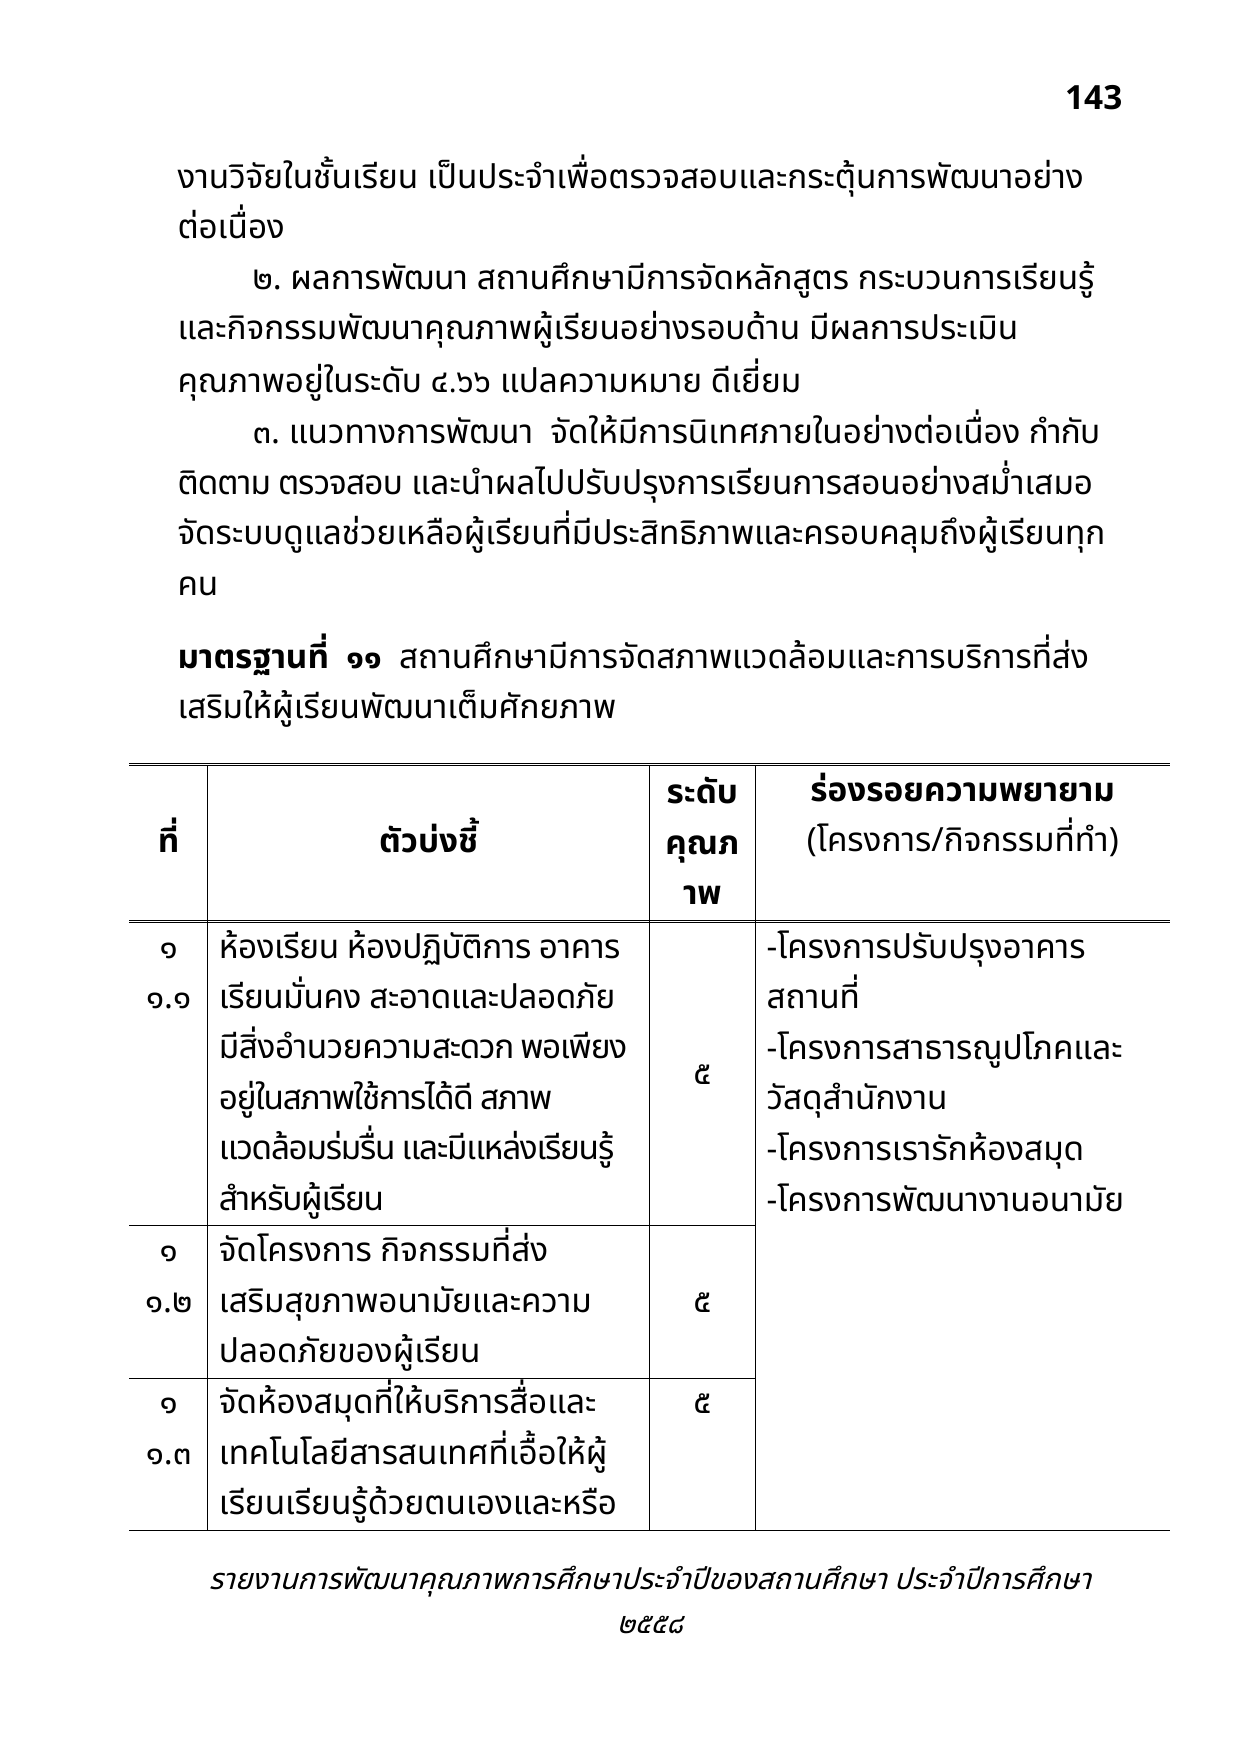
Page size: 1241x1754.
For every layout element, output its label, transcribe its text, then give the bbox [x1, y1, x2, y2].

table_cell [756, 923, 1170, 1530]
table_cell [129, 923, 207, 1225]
text ๒. ผลการพัฒนา สถานศึกษามีการจัดหลักสูตร กระบวนการเรียนรู้ และกิจกรรมพัฒนาคุณภาพผู้เรียนอย่างรอบด้าน มีผลการประเมินคุณภาพอยู่ในระดับ ๔.๖๖ แปลความหมาย ดีเยี่ยม [177, 254, 1122, 408]
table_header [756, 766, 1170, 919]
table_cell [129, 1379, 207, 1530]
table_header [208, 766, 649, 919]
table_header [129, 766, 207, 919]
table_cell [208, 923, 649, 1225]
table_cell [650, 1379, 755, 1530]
text ๓. แนวทางการพัฒนา จัดให้มีการนิเทศภายในอย่างต่อเนื่อง กำกับ ติดตาม ตรวจสอบ และนำผลไปปรับปรุงการเรียนการสอนอย่างสม่ำเสมอ จัดระบบดูแลช่วยเหลือผู้เรียนที่มีประสิทธิภาพและครอบคลุมถึงผู้เรียนทุกคน [177, 408, 1122, 610]
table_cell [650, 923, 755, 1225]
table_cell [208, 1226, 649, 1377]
text มาตรฐานที่ ๑๑ สถานศึกษามีการจัดสภาพแวดล้อมและการบริการที่ส่งเสริมให้ผู้เรียนพัฒนาเต็มศักยภาพ [177, 633, 1122, 734]
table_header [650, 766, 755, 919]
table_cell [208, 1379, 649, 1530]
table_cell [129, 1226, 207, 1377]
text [177, 153, 1122, 254]
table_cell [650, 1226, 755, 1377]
